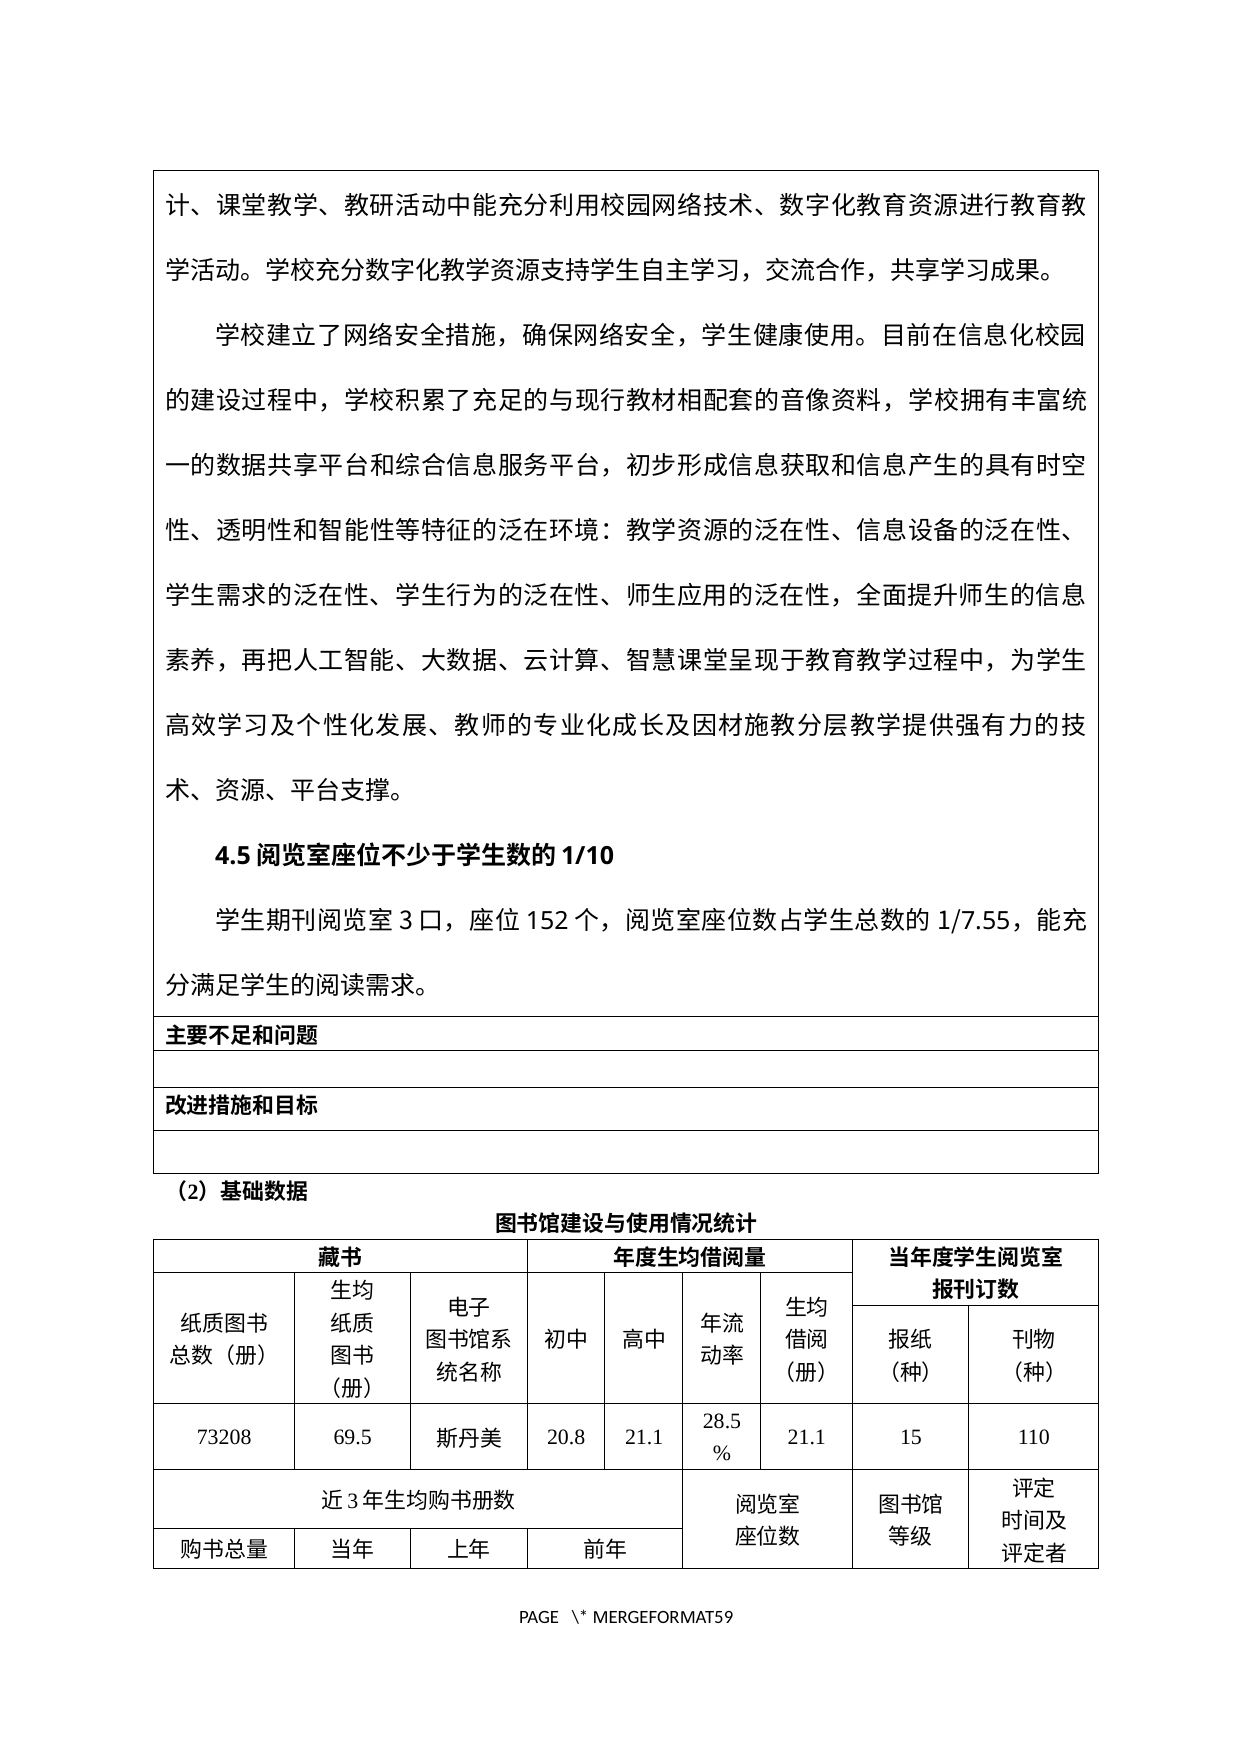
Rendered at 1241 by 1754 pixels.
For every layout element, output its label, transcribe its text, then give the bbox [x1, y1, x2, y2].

table_cell 高中 [605, 1273, 682, 1403]
table_cell 近3年生均购书册数 [154, 1470, 682, 1528]
table_header 当年度学生阅览室 报刊订数 [853, 1240, 1098, 1304]
table_cell 生均 纸质 图书 （册） [295, 1273, 410, 1403]
table_header 藏书 [154, 1240, 527, 1272]
table_cell 图书馆 等级 [853, 1470, 968, 1568]
table_cell 21.1 [605, 1404, 682, 1469]
table_cell 20.8 [528, 1404, 604, 1469]
table_cell 主要不足和问题 [154, 1017, 1098, 1050]
table_cell 上年 [411, 1529, 527, 1568]
table_cell 73208 [154, 1404, 294, 1469]
table_cell 初中 [528, 1273, 604, 1403]
table_cell 阅览室 座位数 [683, 1470, 852, 1568]
table_cell 评定 时间及 评定者 [969, 1470, 1098, 1568]
table_cell 购书总量 [154, 1529, 294, 1568]
table_cell 报纸（种） [853, 1306, 968, 1403]
table_cell 前年 [528, 1529, 682, 1568]
table_cell 改进措施和目标 [154, 1088, 1098, 1130]
table_cell 刊物（种） [969, 1306, 1098, 1403]
text （2）基础数据 [165, 1174, 1087, 1206]
table_cell 28.5% [683, 1404, 760, 1469]
table_cell 纸质图书 总数（册） [154, 1273, 294, 1403]
table_cell 电子 图书馆系统名称 [411, 1273, 527, 1403]
table_header 年度生均借阅量 [528, 1240, 852, 1272]
table_cell 年流动率 [683, 1273, 760, 1403]
table_cell [154, 1131, 1098, 1172]
table_cell 生均 借阅 （册） [761, 1273, 852, 1403]
table_cell 15 [853, 1404, 968, 1469]
table_cell 21.1 [761, 1404, 852, 1469]
table_cell 当年 [295, 1529, 410, 1568]
text 图书馆建设与使用情况统计 [165, 1206, 1087, 1238]
table_cell [154, 1051, 1098, 1087]
table_cell 斯丹美 [411, 1404, 527, 1469]
table_cell 69.5 [295, 1404, 410, 1469]
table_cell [154, 171, 1098, 1016]
table_cell 110 [969, 1404, 1098, 1469]
